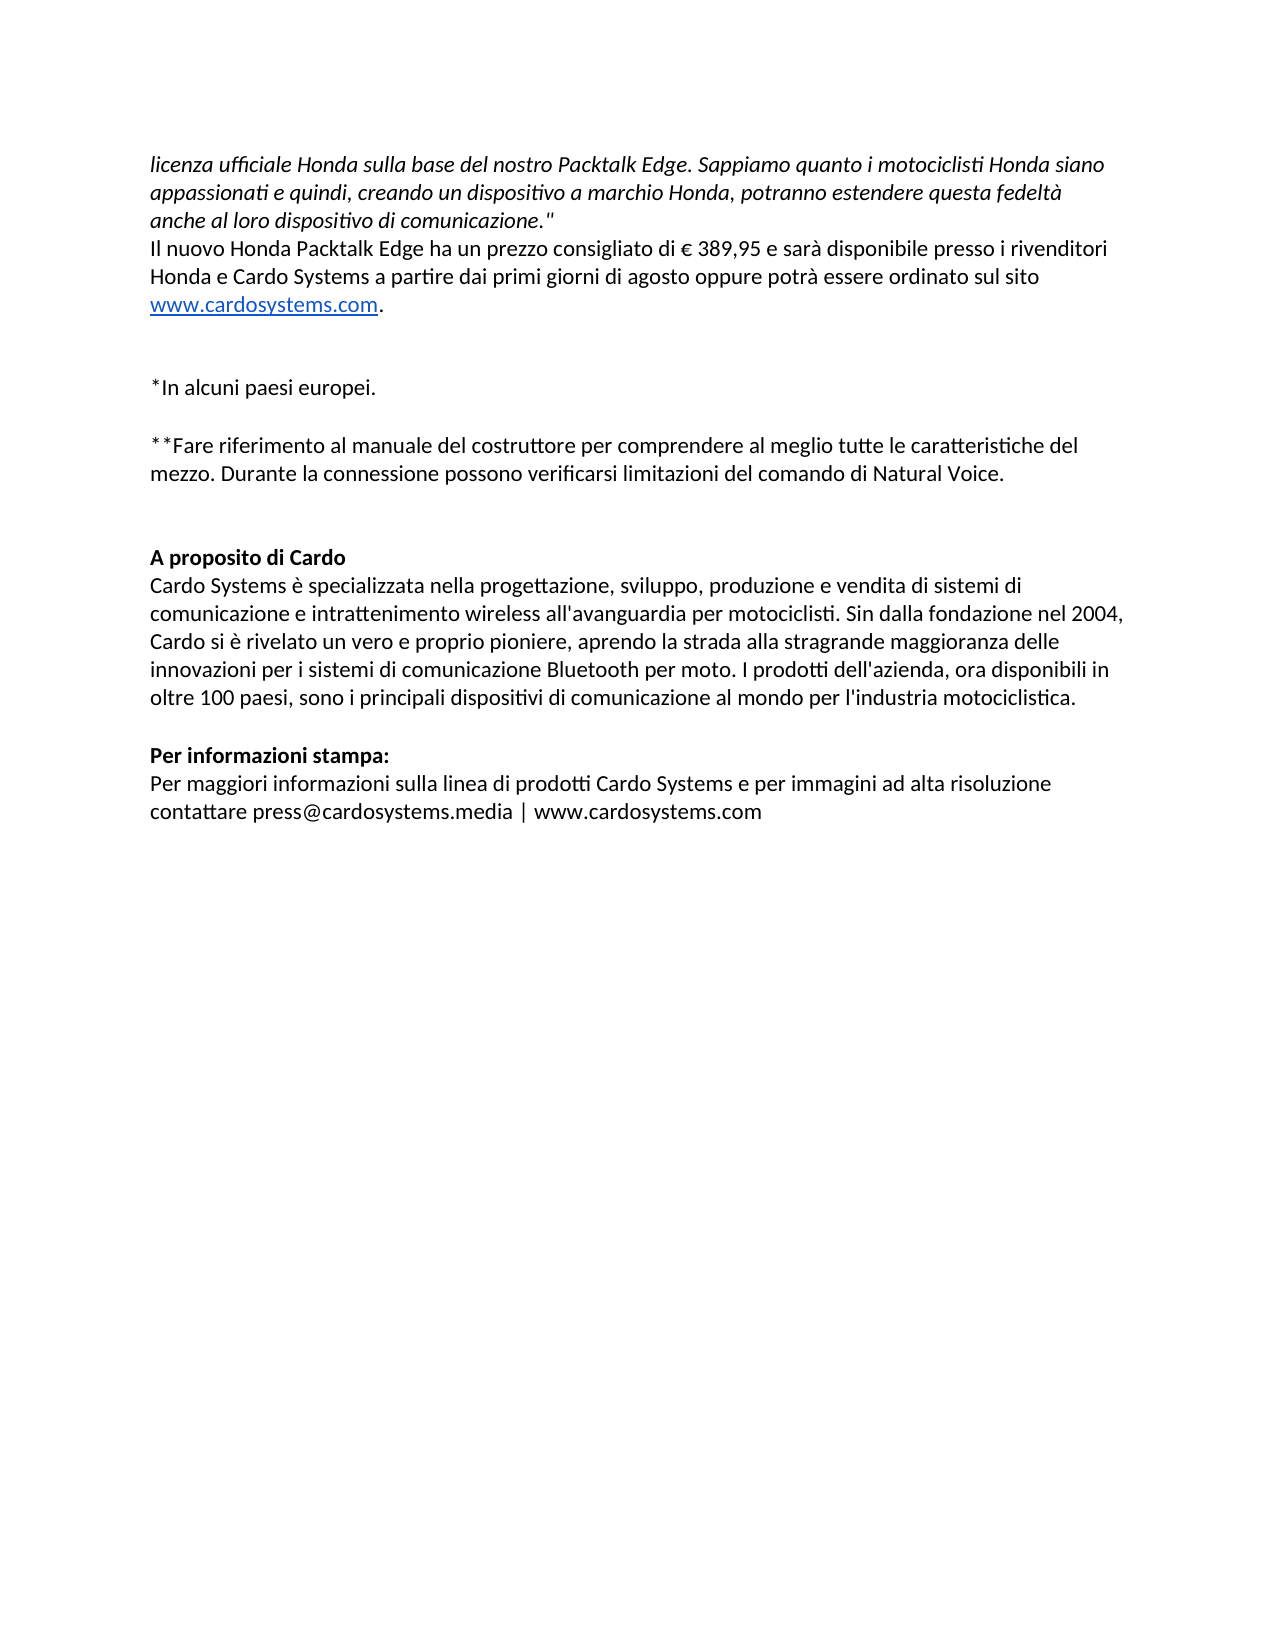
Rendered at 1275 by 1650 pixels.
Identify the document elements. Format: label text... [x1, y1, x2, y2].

text A proposito di Cardo [150, 543, 1125, 571]
text Per informazioni stampa: [150, 741, 1125, 769]
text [150, 150, 1125, 234]
text *In alcuni paesi europei. [150, 373, 1125, 401]
text Cardo Systems è specializzata nella progettazione, sviluppo, produzione e vendita di sistemi di comunicazione e intrattenimento wireless all'avanguardia per motociclisti. Sin dalla fondazione nel 2004, Cardo si è rivelato un vero e proprio pioniere, aprendo la strada alla stragrande maggioranza delle innovazioni per i sistemi di comunicazione Bluetooth per moto. I prodotti dell'azienda, ora disponibili in oltre 100 paesi, sono i principali dispositivi di comunicazione al mondo per l'industria motociclistica. [150, 571, 1125, 711]
text **Fare riferimento al manuale del costruttore per comprendere al meglio tutte le caratteristiche del mezzo. Durante la connessione possono verificarsi limitazioni del comando di Natural Voice. [150, 432, 1125, 488]
text Il nuovo Honda Packtalk Edge ha un prezzo consigliato di € 389,95 e sarà disponibile presso i rivenditori Honda e Cardo Systems a partire dai primi giorni di agosto oppure potrà essere ordinato sul sito www.cardosystems.com. [150, 234, 1125, 318]
text Per maggiori informazioni sulla linea di prodotti Cardo Systems e per immagini ad alta risoluzione contattare press@cardosystems.media | www.cardosystems.com [150, 769, 1125, 825]
